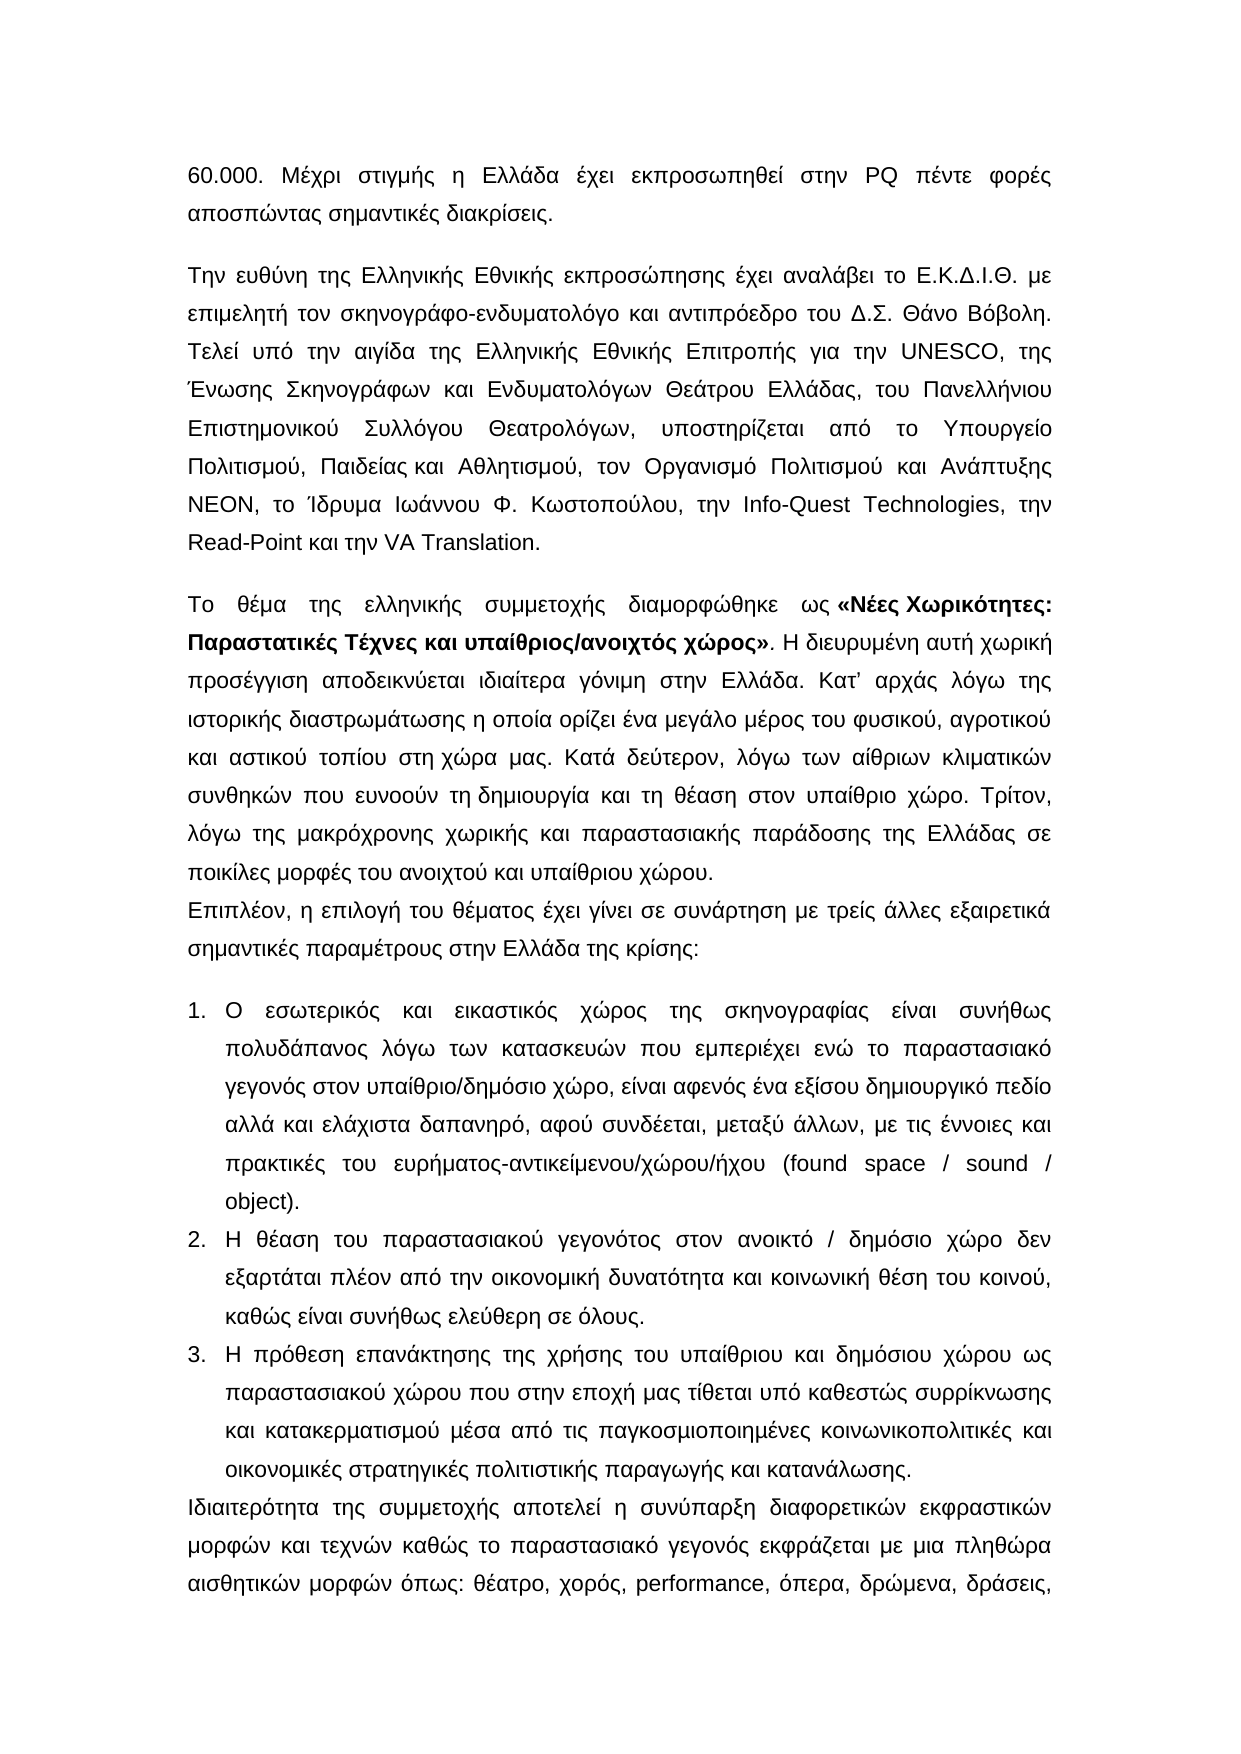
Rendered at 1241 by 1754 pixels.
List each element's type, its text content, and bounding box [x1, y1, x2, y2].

list Ο εσωτερικός και εικαστικός χώρος της σκηνογραφίας είναι συνήθως πολυδάπανος λόγω των κατασκευών που εμπεριέχει ενώ το παραστασιακό γεγονός στον υπαίθριο/δημόσιο χώρο, είναι αφενός ένα εξίσου δημιουργικό πεδίο αλλά και ελάχιστα δαπανηρό, αφού συνδέεται, μεταξύ άλλων, με τις έννοιες και πρακτικές του ευρήματος-αντικείμενου/χώρου/ήχου (found space / sound / object). [187, 985, 1053, 1214]
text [187, 150, 1053, 226]
list H πρόθεση επανάκτησης της χρήσης του υπαίθριου και δημόσιου χώρου ως παραστασιακού χώρου που στην εποχή μας τίθεται υπό καθεστώς συρρίκνωσης και κατακερµατισµού µέσα από τις παγκοσµιοποιηµένες κοινωνικοπολιτικές και οικονοµικές στρατηγικές πολιτιστικής παραγωγής και κατανάλωσης. [187, 1329, 1053, 1482]
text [187, 1482, 1053, 1597]
text Την ευθύνη της Ελληνικής Εθνικής εκπροσώπησης έχει αναλάβει το Ε.Κ.Δ.Ι.Θ. με επιμελητή τον σκηνογράφο-ενδυματολόγο και αντιπρόεδρο του Δ.Σ. Θάνο Βόβολη. Τελεί υπό την αιγίδα της Ελληνικής Εθνικής Επιτροπής για την UNESCO, της Ένωσης Σκηνογράφων και Ενδυματολόγων Θεάτρου Ελλάδας, του Πανελλήνιου Επιστημονικού Συλλόγου Θεατρολόγων, υποστηρίζεται από το Υπουργείο Πολιτισμού, Παιδείας και Αθλητισμού, τον Οργανισμό Πολιτισμού και Ανάπτυξης ΝΕΟΝ, το Ίδρυμα Ιωάννου Φ. Κωστοπούλου, την Info-Quest Technologies, την Read-Point και την VA Translation. [187, 250, 1053, 556]
text Επιπλέον, η επιλογή του θέματος έχει γίνει σε συνάρτηση με τρείς άλλες εξαιρετικά σημαντικές παραμέτρους στην Ελλάδα της κρίσης: [187, 885, 1053, 961]
list Η θέαση του παραστασιακού γεγονότος στον ανοικτό / δημόσιο χώρο δεν εξαρτάται πλέον από την οικονομική δυνατότητα και κοινωνική θέση του κοινού, καθώς είναι συνήθως ελεύθερη σε όλους. [187, 1214, 1053, 1329]
text Το θέμα της ελληνικής συμμετοχής διαμορφώθηκε ως «Nέες Xωρικότητες: Παραστατικές Τέχνες και υπαίθριος/ανοιχτός χώρος». H διευρυμένη αυτή χωρική προσέγγιση αποδεικνύεται ιδιαίτερα γόνιμη στην Ελλάδα. Κατ’ αρχάς λόγω της ιστορικής διαστρωμάτωσης η οποία ορίζει ένα μεγάλο μέρος του φυσικού, αγροτικού και αστικού τοπίου στη χώρα μας. Κατά δεύτερον, λόγω των αίθριων κλιματικών συνθηκών που ευνοούν τη δημιουργία και τη θέαση στον υπαίθριο χώρο. Τρίτον, λόγω της μακρόχρονης χωρικής και παραστασιακής παράδοσης της Ελλάδας σε ποικίλες μορφές του ανοιχτού και υπαίθριου χώρου. [187, 579, 1053, 885]
